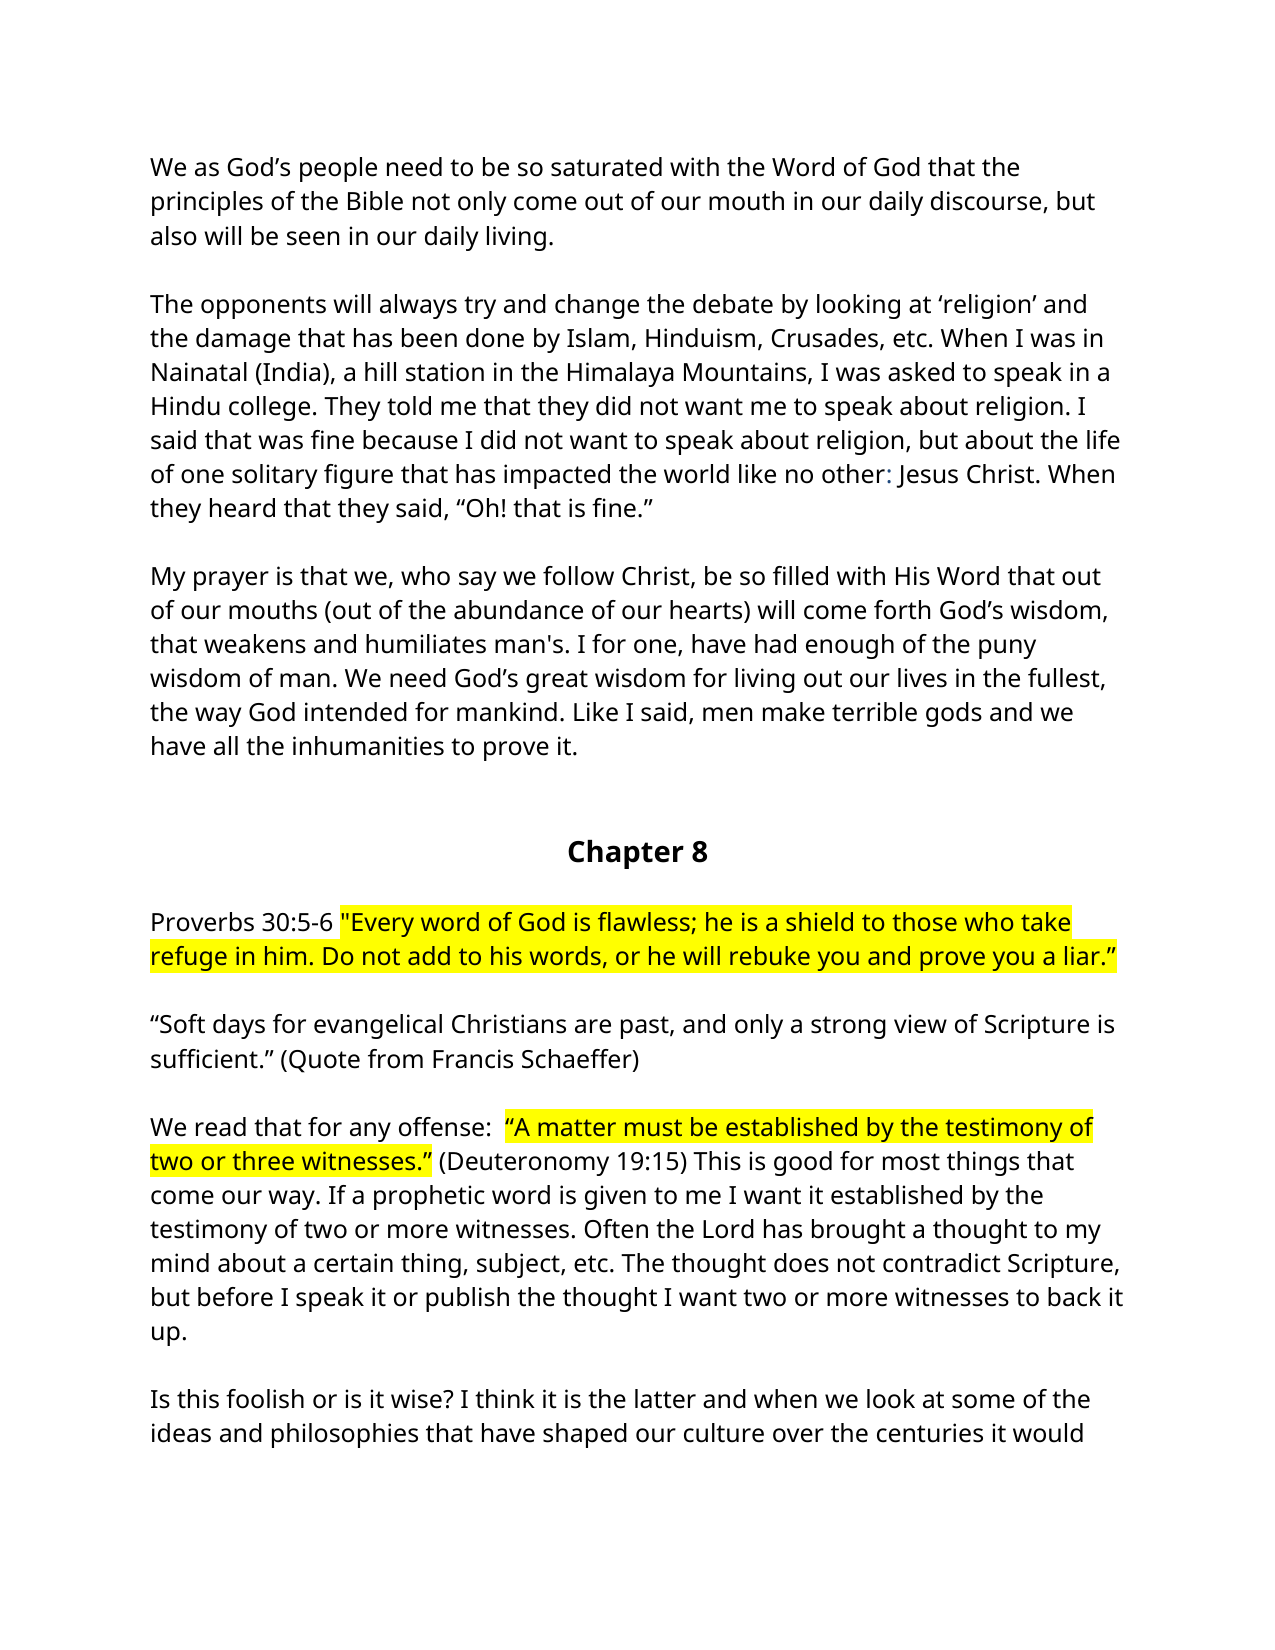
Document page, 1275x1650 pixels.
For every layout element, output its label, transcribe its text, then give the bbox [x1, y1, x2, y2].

text “Soft days for evangelical Christians are past, and only a strong view of Scripture is sufficient.” (Quote from Francis Schaeffer) [150, 1007, 1125, 1075]
text We as God’s people need to be so saturated with the Word of God that the principles of the Bible not only come out of our mouth in our daily discourse, but also will be seen in our daily living. [150, 150, 1125, 252]
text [150, 1382, 1125, 1450]
text Chapter 8 [150, 831, 1125, 871]
text The opponents will always try and change the debate by looking at ‘religion’ and the damage that has been done by Islam, Hinduism, Crusades, etc. When I was in Nainatal (India), a hill station in the Himalaya Mountains, I was asked to speak in a Hindu college. They told me that they did not want me to speak about religion. I said that was fine because I did not want to speak about religion, but about the life of one solitary figure that has impacted the world like no other: Jesus Christ. When they heard that they said, “Oh! that is fine.” [150, 286, 1125, 525]
text My prayer is that we, who say we follow Christ, be so filled with His Word that out of our mouths (out of the abundance of our hearts) will come forth God’s wisdom, that weakens and humiliates man's. I for one, have had enough of the puny wisdom of man. We need God’s great wisdom for living out our lives in the fullest, the way God intended for mankind. Like I said, men make terrible gods and we have all the inhumanities to prove it. [150, 559, 1125, 763]
text We read that for any offense: “A matter must be established by the testimony of two or three witnesses.” (Deuteronomy 19:15) This is good for most things that come our way. If a prophetic word is given to me I want it established by the testimony of two or more witnesses. Often the Lord has brought a thought to my mind about a certain thing, subject, etc. The thought does not contradict Scripture, but before I speak it or publish the thought I want two or more witnesses to back it up. [150, 1109, 1125, 1348]
